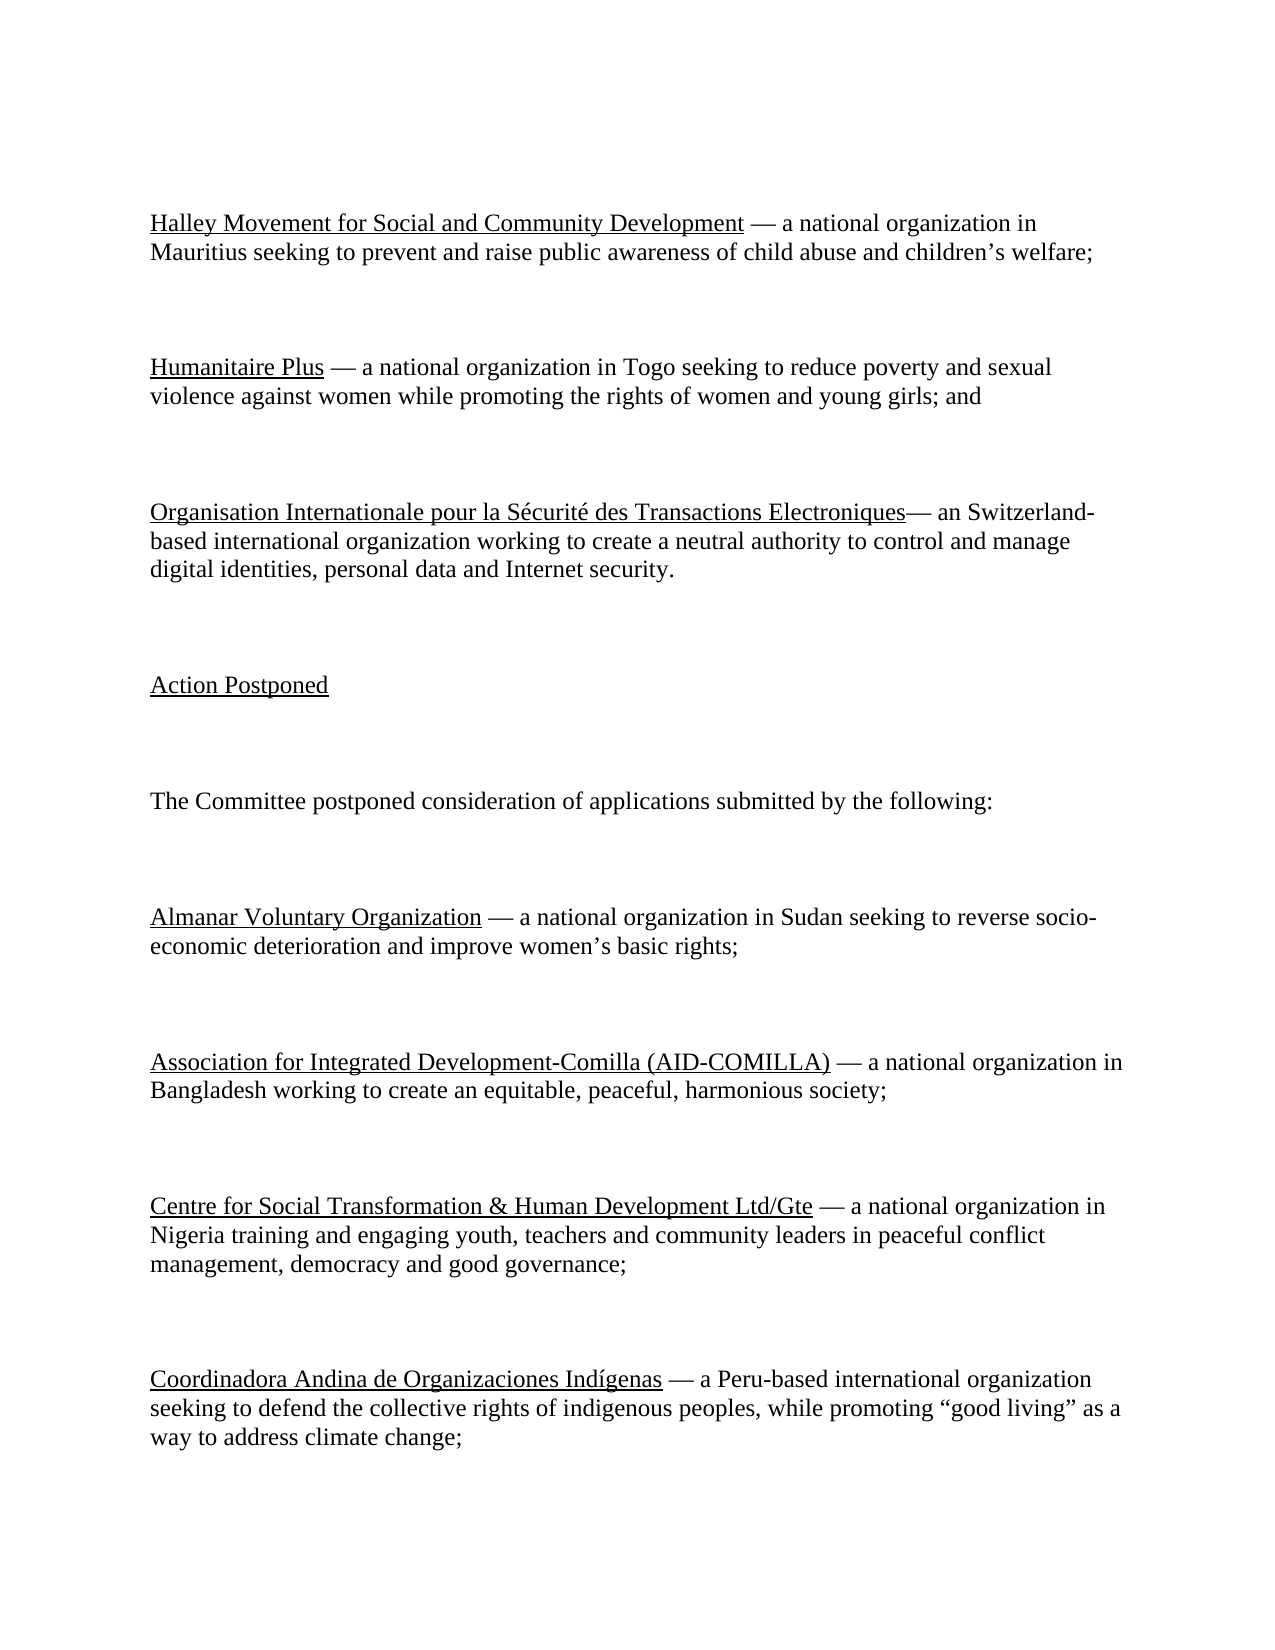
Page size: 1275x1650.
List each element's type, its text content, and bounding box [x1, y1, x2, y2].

text Association for Integrated Development-Comilla (AID-COMILLA) — a national organization in Bangladesh working to create an equitable, peaceful, harmonious society; [150, 1047, 1125, 1104]
text Centre for Social Transformation & Human Development Ltd/Gte — a national organization in Nigeria training and engaging youth, teachers and community leaders in peaceful conflict management, democracy and good governance; [150, 1191, 1125, 1277]
text Halley Movement for Social and Community Development — a national organization in Mauritius seeking to prevent and raise public awareness of child abuse and children’s welfare; [150, 208, 1125, 265]
text Action Postponed [150, 670, 1125, 699]
text Humanitaire Plus — a national organization in Togo seeking to reduce poverty and sexual violence against women while promoting the rights of women and young girls; and [150, 352, 1125, 410]
text Coordinadora Andina de Organizaciones Indígenas — a Peru-based international organization seeking to defend the collective rights of indigenous peoples, while promoting “good living” as a way to address climate change; [150, 1364, 1125, 1451]
text Organisation Internationale pour la Sécurité des Transactions Electroniques— an Switzerland-based international organization working to create a neutral authority to control and manage digital identities, personal data and Internet security. [150, 497, 1125, 583]
text Almanar Voluntary Organization — a national organization in Sudan seeking to reverse socio-economic deterioration and improve women’s basic rights; [150, 902, 1125, 959]
text The Committee postponed consideration of applications submitted by the following: [150, 786, 1125, 815]
